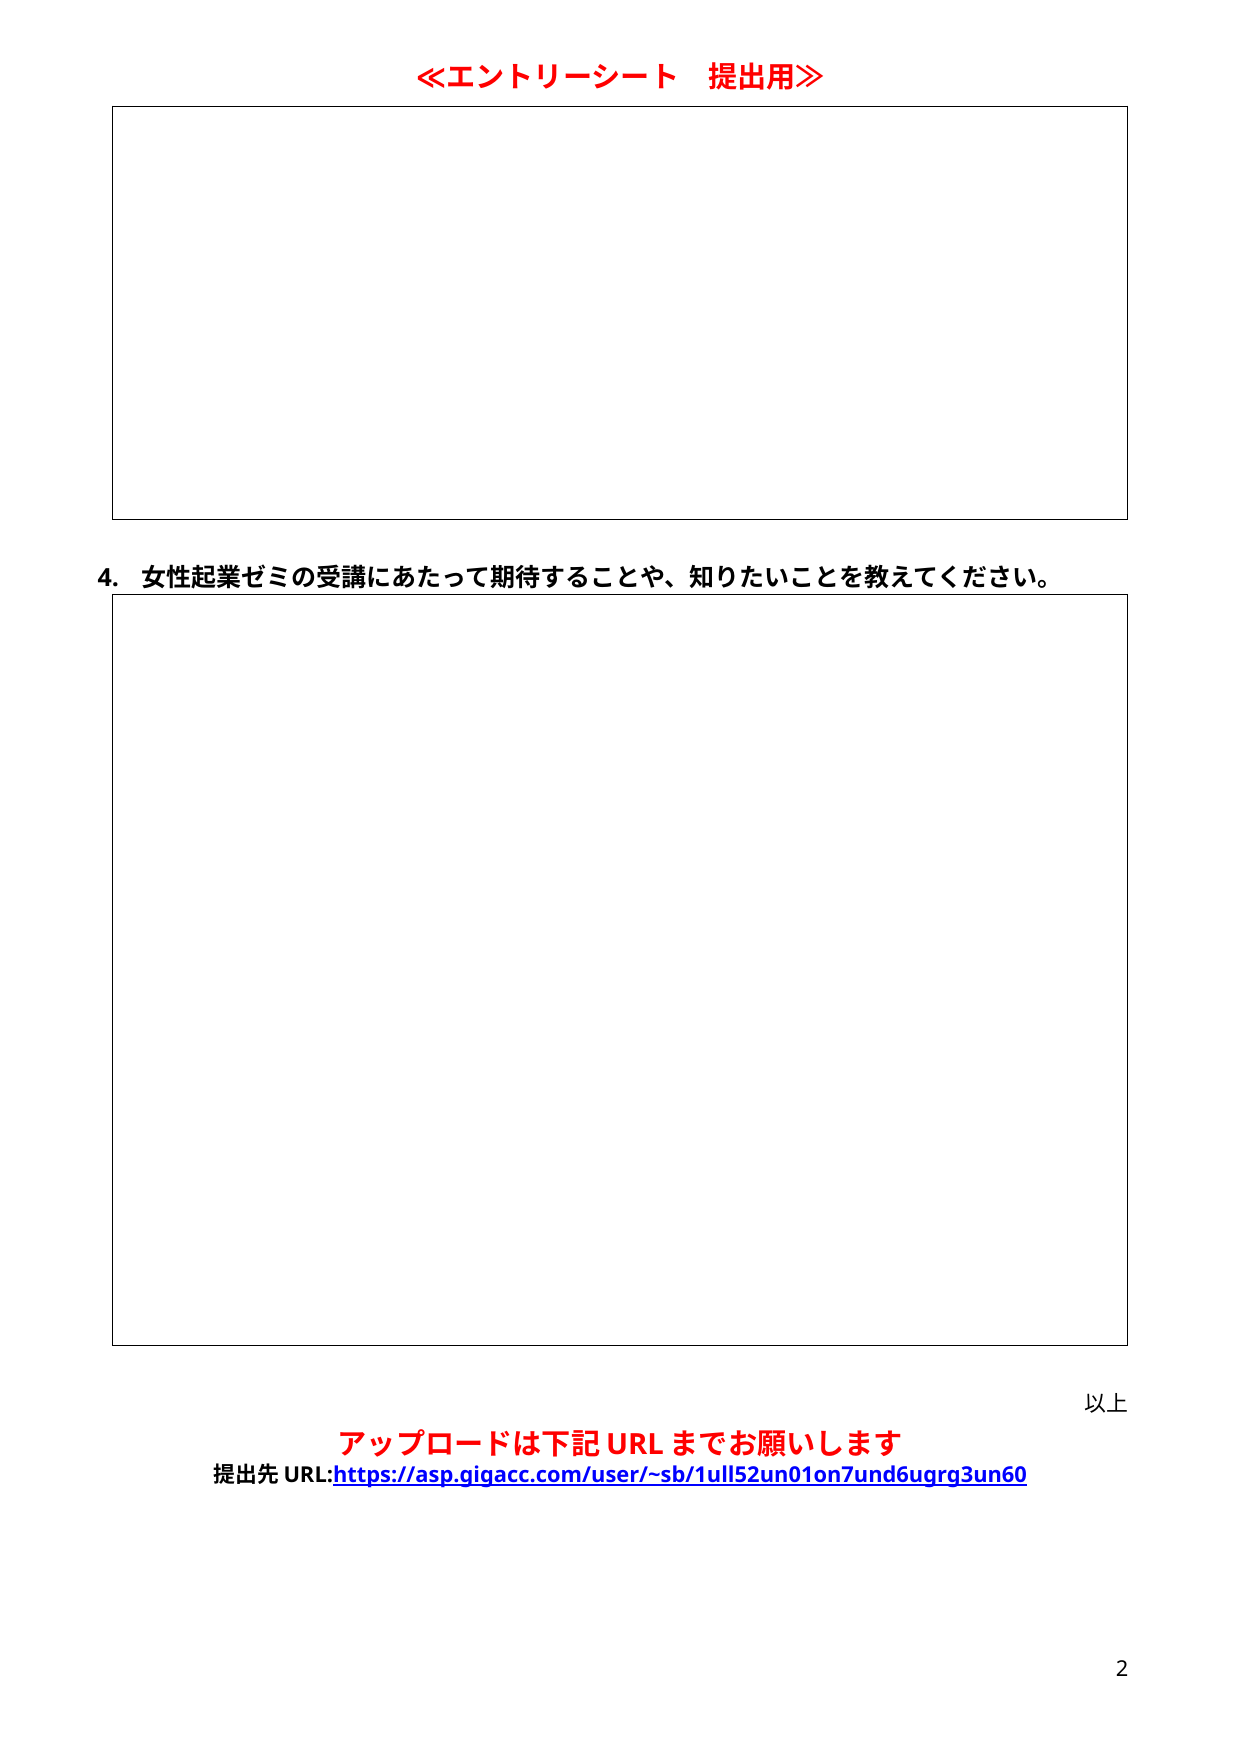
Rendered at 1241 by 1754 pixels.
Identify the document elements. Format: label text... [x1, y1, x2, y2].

table_header [113, 595, 1127, 1345]
text 以上 [112, 1383, 1128, 1421]
table_header [113, 107, 1127, 519]
text アップロードは下記URLまでお願いします [112, 1421, 1128, 1463]
list 女性起業ゼミの受講にあたって期待することや、知りたいことを教えてください。 [97, 558, 1131, 594]
text 提出先URL:https://asp.gigacc.com/user/~sb/1ull52un01on7und6ugrg3un60 [112, 1463, 1128, 1487]
